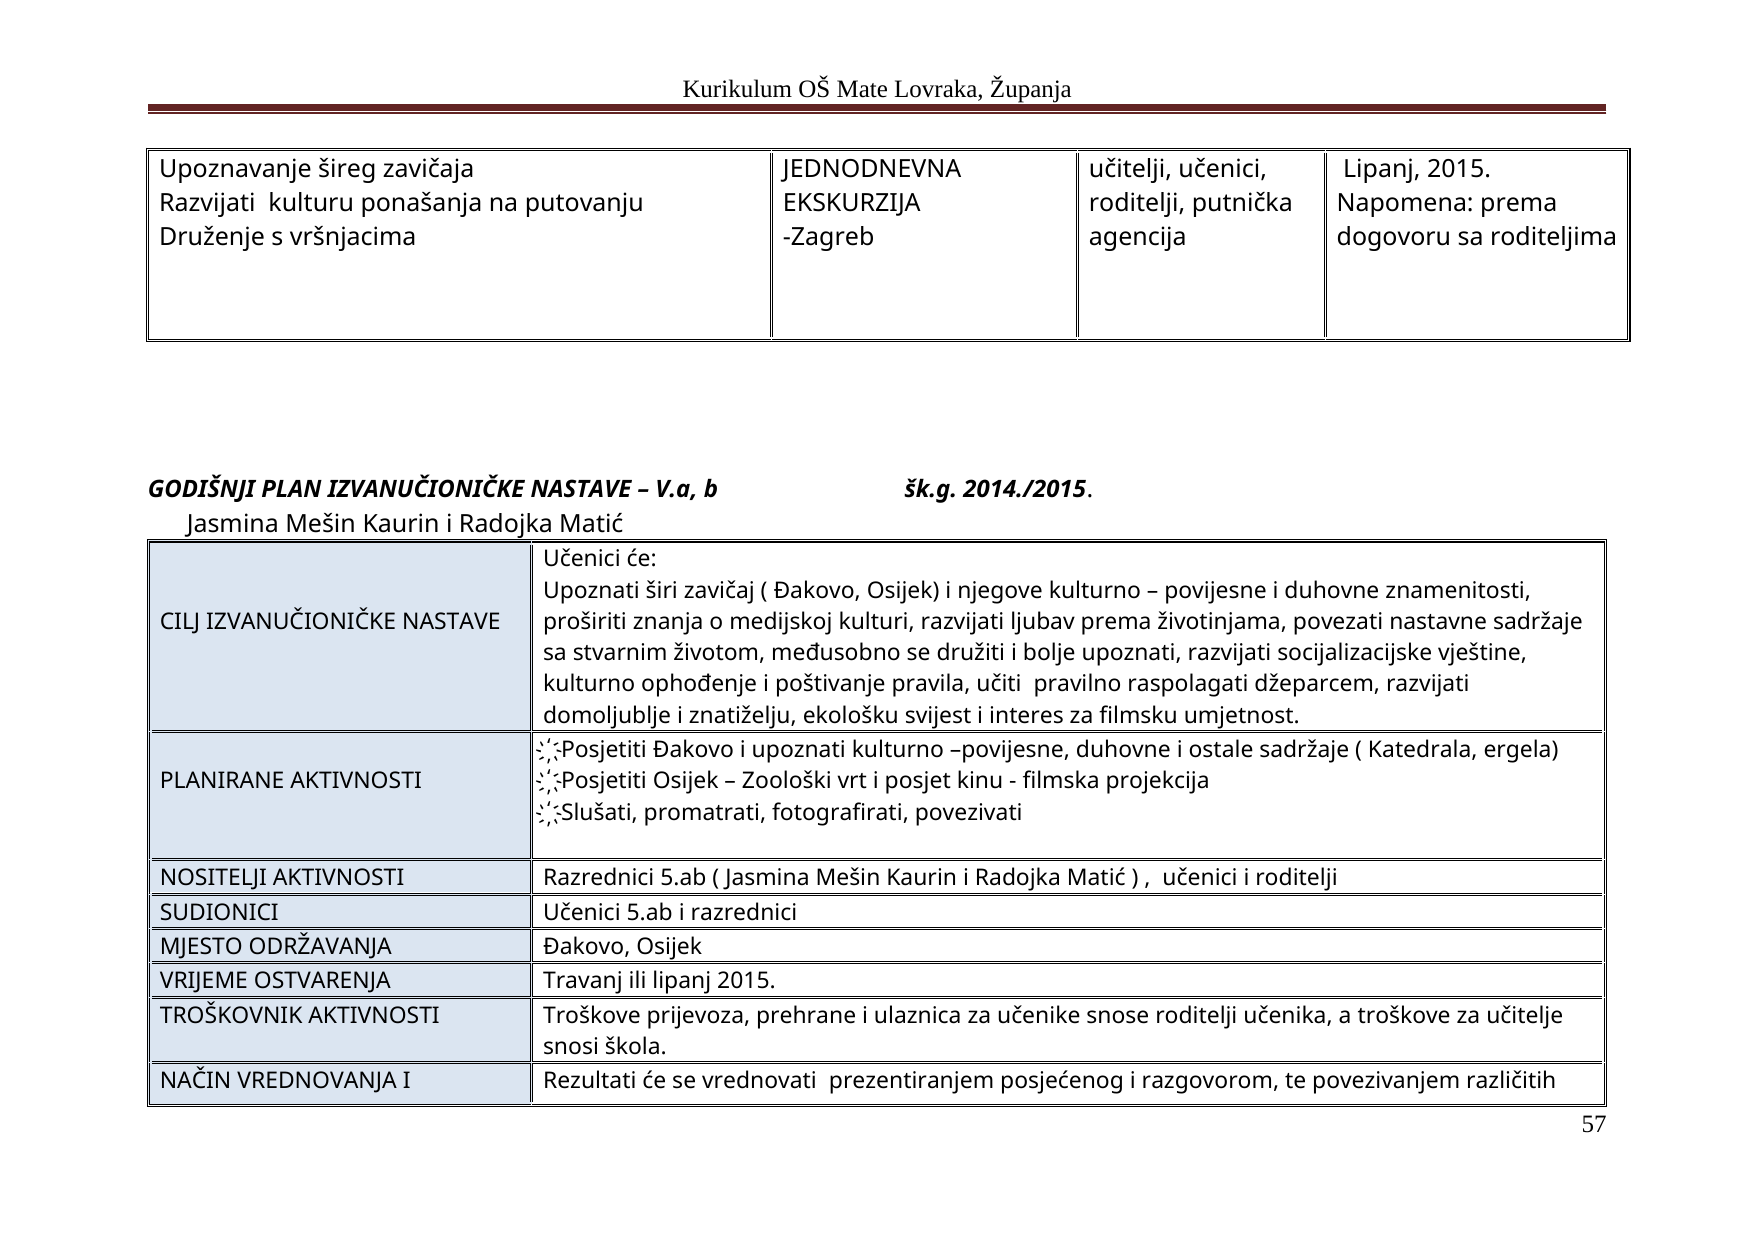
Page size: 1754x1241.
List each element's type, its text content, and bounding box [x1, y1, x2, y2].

table_cell učitelji, učenici, roditelji, putnička agencija [1078, 151, 1325, 339]
table_cell PLANIRANE AKTIVNOSTI [148, 730, 532, 858]
table_cell ҉ Posjetiti Đakovo i upoznati kulturno –povijesne, duhovne i ostale sadržaje ( Katedrala, ergela) ҉ Posjetiti Osijek – Zoološki vrt i posjet kinu - filmska projekcija ҉ Slušati, promatrati, fotografirati, povezivati [532, 730, 1606, 858]
table_cell Razrednici 5.ab ( Jasmina Mešin Kaurin i Radojka Matić ) , učenici i roditelji [532, 858, 1606, 892]
table_cell SUDIONICI [150, 893, 530, 927]
text GODIŠNJI PLAN IZVANUČIONIČKE NASTAVE – V.a, b šk.g. 2014./2015. [148, 471, 1606, 505]
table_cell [532, 1061, 1606, 1104]
table_cell Lipanj, 2015. Napomena: prema dogovoru sa roditeljima [1325, 151, 1627, 339]
table_cell NOSITELJI AKTIVNOSTI [148, 858, 532, 892]
table_cell Učenici 5.ab i razrednici [533, 893, 1604, 927]
table_cell VRIJEME OSTVARENJA [148, 961, 532, 996]
text Jasmina Mešin Kaurin i Radojka Matić [148, 505, 1606, 539]
table_cell TROŠKOVNIK AKTIVNOSTI [150, 996, 530, 1061]
table_cell JEDNODNEVNA EKSKURZIJA -Zagreb [771, 151, 1077, 339]
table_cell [148, 1061, 532, 1104]
table_header CILJ IZVANUČIONIČKE NASTAVE [148, 540, 532, 730]
table_cell Troškove prijevoza, prehrane i ulaznica za učenike snose roditelji učenika, a troškove za učitelje snosi škola. [533, 996, 1604, 1061]
table_cell MJESTO ODRŽAVANJA [150, 927, 530, 961]
table_cell Đakovo, Osijek [533, 927, 1604, 961]
table_cell Travanj ili lipanj 2015. [532, 961, 1606, 996]
table_cell Upoznavanje šireg zavičaja Razvijati kulturu ponašanja na putovanju Druženje s vršnjacima [149, 151, 771, 339]
table_header Učenici će: Upoznati širi zavičaj ( Đakovo, Osijek) i njegove kulturno – povijesne i duhovne znamenitosti, proširiti znanja o medijskoj kulturi, razvijati ljubav prema životinjama, povezati nastavne sadržaje sa stvarnim životom, međusobno se družiti i bolje upoznati, razvijati socijalizacijske vještine, kulturno ophođenje i poštivanje pravila, učiti pravilno raspolagati džeparcem, razvijati domoljublje i znatiželju, ekološku svijest i interes za filmsku umjetnost. [532, 543, 1604, 730]
